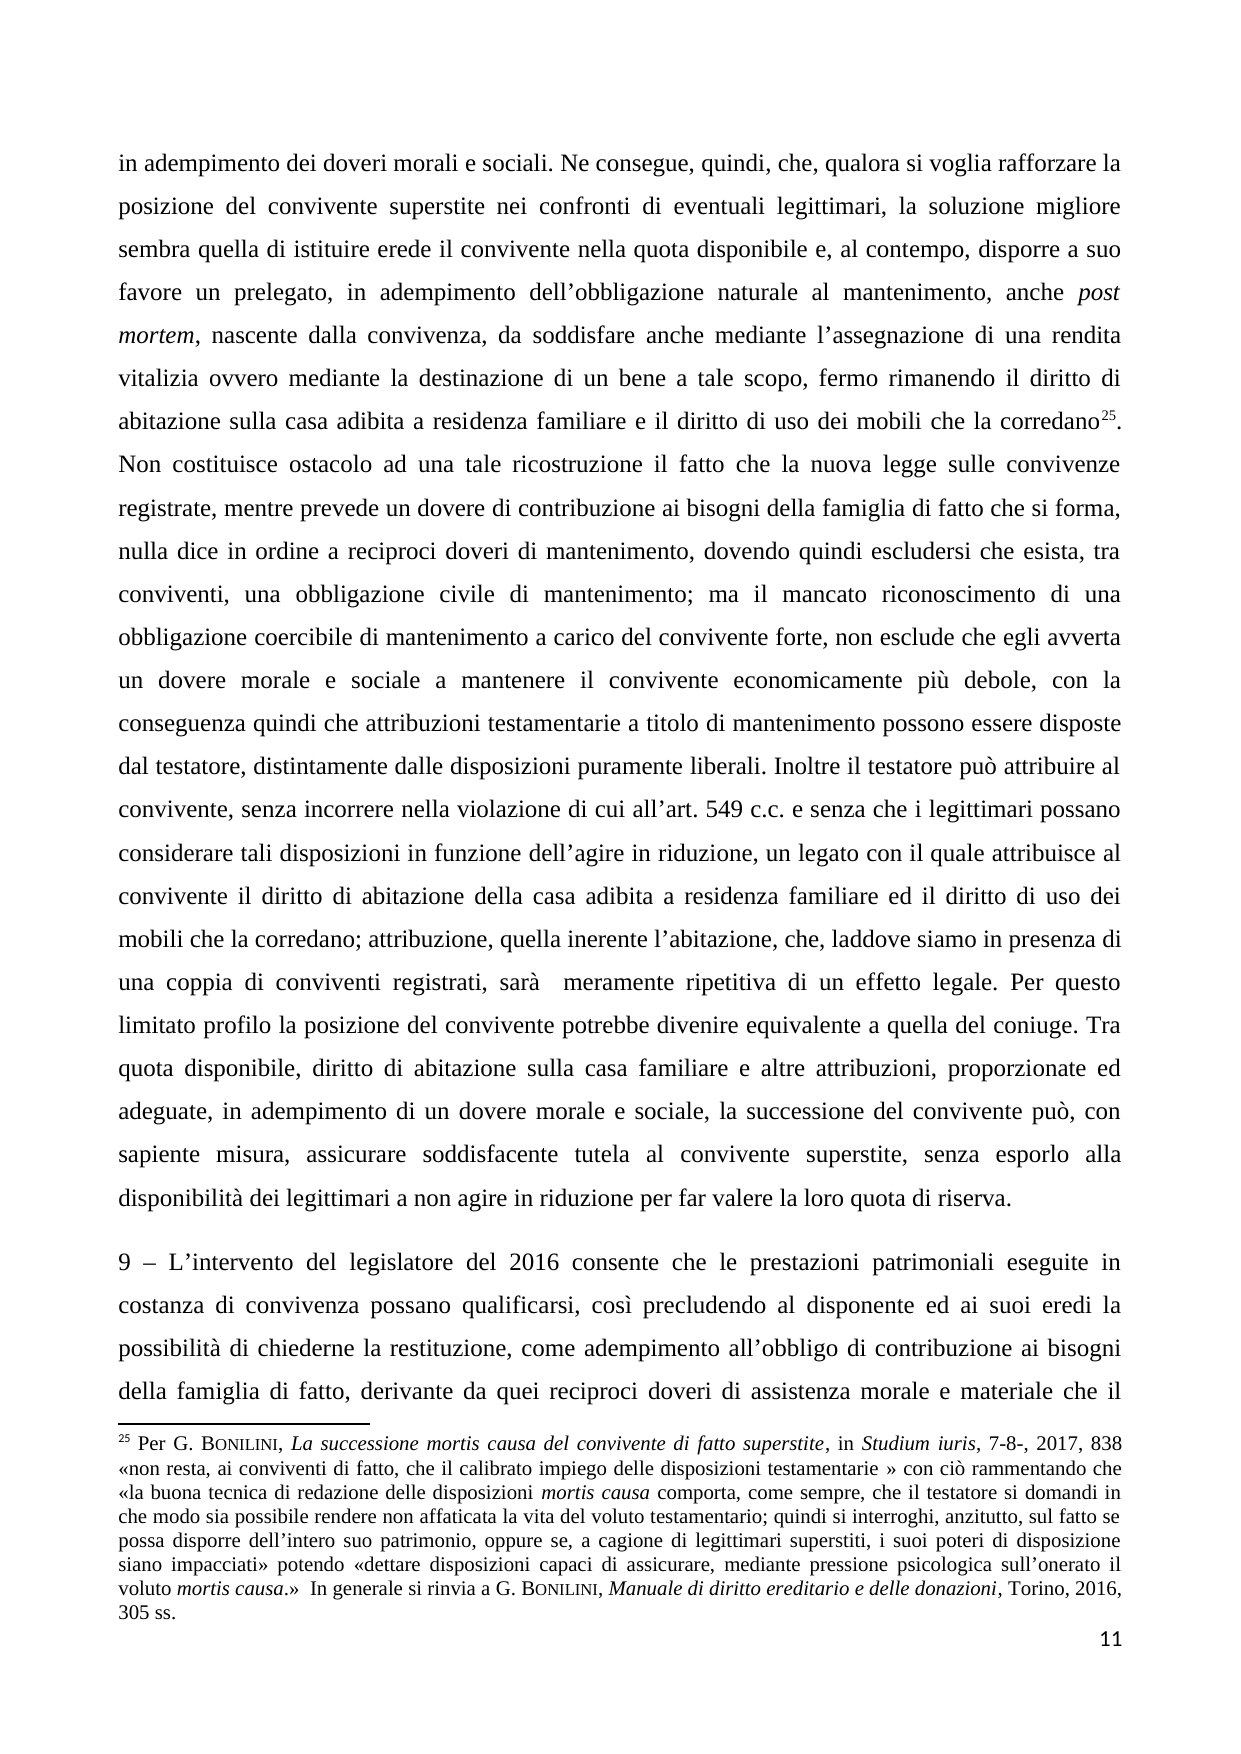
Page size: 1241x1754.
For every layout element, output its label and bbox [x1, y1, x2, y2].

text [118, 1247, 1122, 1405]
text [118, 148, 1122, 1211]
